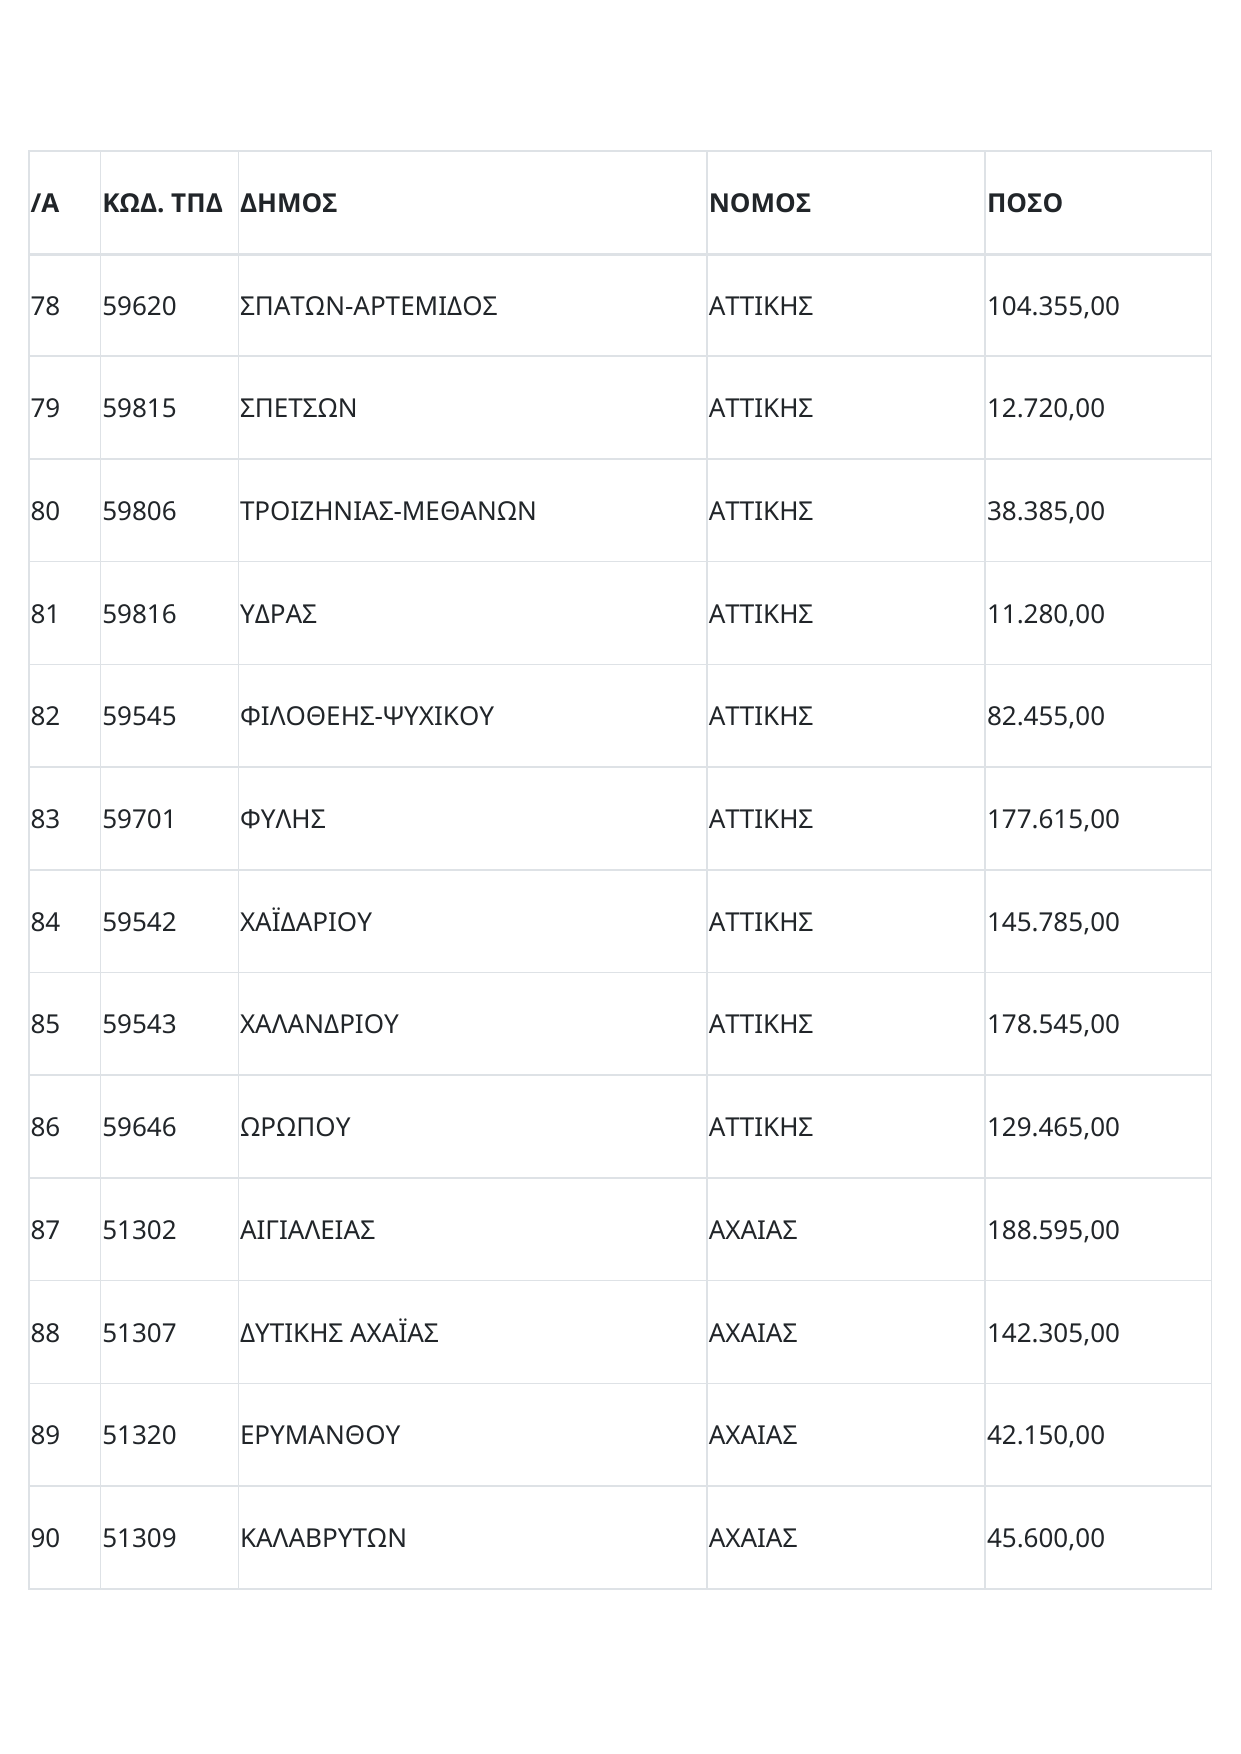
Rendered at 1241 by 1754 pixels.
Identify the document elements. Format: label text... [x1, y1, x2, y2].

table_cell ΥΔΡΑΣ [239, 562, 706, 663]
table_header ΠΟΣΟ [986, 152, 1211, 253]
table_cell 59646 [101, 1076, 238, 1177]
table_cell ΣΠΑΤΩΝ-ΑΡΤΕΜΙΔΟΣ [239, 256, 706, 355]
table_cell 85 [30, 973, 100, 1074]
table_cell 45.600,00 [986, 1487, 1211, 1588]
table_cell 145.785,00 [986, 871, 1211, 972]
table_cell 104.355,00 [986, 256, 1211, 355]
table_cell 59701 [101, 768, 238, 869]
table_cell ΑΤΤΙΚΗΣ [708, 665, 984, 766]
table_cell 88 [30, 1281, 100, 1382]
table_cell 42.150,00 [986, 1384, 1211, 1485]
table_cell 80 [30, 460, 100, 561]
table_cell ΑΙΓΙΑΛΕΙΑΣ [239, 1179, 706, 1280]
table_cell ΑΤΤΙΚΗΣ [708, 871, 984, 972]
table_cell 142.305,00 [986, 1281, 1211, 1382]
table_cell ΑΤΤΙΚΗΣ [708, 973, 984, 1074]
table_cell 83 [30, 768, 100, 869]
table_cell ΧΑΛΑΝΔΡΙΟΥ [239, 973, 706, 1074]
table_cell 82 [30, 665, 100, 766]
table_cell 59542 [101, 871, 238, 972]
table_cell 51302 [101, 1179, 238, 1280]
table_cell 81 [30, 562, 100, 663]
table_cell 11.280,00 [986, 562, 1211, 663]
table_cell 89 [30, 1384, 100, 1485]
table_cell ΩΡΩΠΟΥ [239, 1076, 706, 1177]
table_cell ΑΤΤΙΚΗΣ [708, 256, 984, 355]
table_cell 188.595,00 [986, 1179, 1211, 1280]
table_cell 59816 [101, 562, 238, 663]
table_cell ΔΥΤΙΚΗΣ ΑΧΑΪΑΣ [239, 1281, 706, 1382]
table_cell ΚΑΛΑΒΡΥΤΩΝ [239, 1487, 706, 1588]
table_cell 84 [30, 871, 100, 972]
table_cell ΦΙΛΟΘΕΗΣ-ΨΥΧΙΚΟΥ [239, 665, 706, 766]
table_cell ΑΧΑΙΑΣ [708, 1384, 984, 1485]
table_cell 59815 [101, 357, 238, 458]
table_cell ΑΧΑΙΑΣ [708, 1487, 984, 1588]
table_cell 51309 [101, 1487, 238, 1588]
table_cell 59806 [101, 460, 238, 561]
table_cell 82.455,00 [986, 665, 1211, 766]
table_cell ΑΤΤΙΚΗΣ [708, 768, 984, 869]
table_cell ΑΧΑΙΑΣ [708, 1281, 984, 1382]
table_header /Α [30, 152, 100, 253]
table_cell 59620 [101, 256, 238, 355]
table_cell ΑΤΤΙΚΗΣ [708, 460, 984, 561]
table_cell ΕΡΥΜΑΝΘΟΥ [239, 1384, 706, 1485]
table_header ΔΗΜΟΣ [239, 152, 706, 253]
table_cell ΑΤΤΙΚΗΣ [708, 357, 984, 458]
table_cell 51320 [101, 1384, 238, 1485]
table_cell ΧΑΪΔΑΡΙΟΥ [239, 871, 706, 972]
table_cell 86 [30, 1076, 100, 1177]
table_header ΝΟΜΟΣ [708, 152, 984, 253]
table_cell 59543 [101, 973, 238, 1074]
table_cell ΑΤΤΙΚΗΣ [708, 1076, 984, 1177]
table_cell 177.615,00 [986, 768, 1211, 869]
table_cell 12.720,00 [986, 357, 1211, 458]
table_cell ΣΠΕΤΣΩΝ [239, 357, 706, 458]
table_cell 38.385,00 [986, 460, 1211, 561]
table_cell ΑΧΑΙΑΣ [708, 1179, 984, 1280]
table_cell 79 [30, 357, 100, 458]
table_cell 78 [30, 256, 100, 355]
table_header ΚΩΔ. ΤΠΔ [101, 152, 238, 253]
table_cell 51307 [101, 1281, 238, 1382]
table_cell ΤΡΟΙΖΗΝΙΑΣ-ΜΕΘΑΝΩΝ [239, 460, 706, 561]
table_cell 90 [30, 1487, 100, 1588]
table_cell ΦΥΛΗΣ [239, 768, 706, 869]
table_cell 178.545,00 [986, 973, 1211, 1074]
table_cell ΑΤΤΙΚΗΣ [708, 562, 984, 663]
table_cell 129.465,00 [986, 1076, 1211, 1177]
table_cell 87 [30, 1179, 100, 1280]
table_cell 59545 [101, 665, 238, 766]
